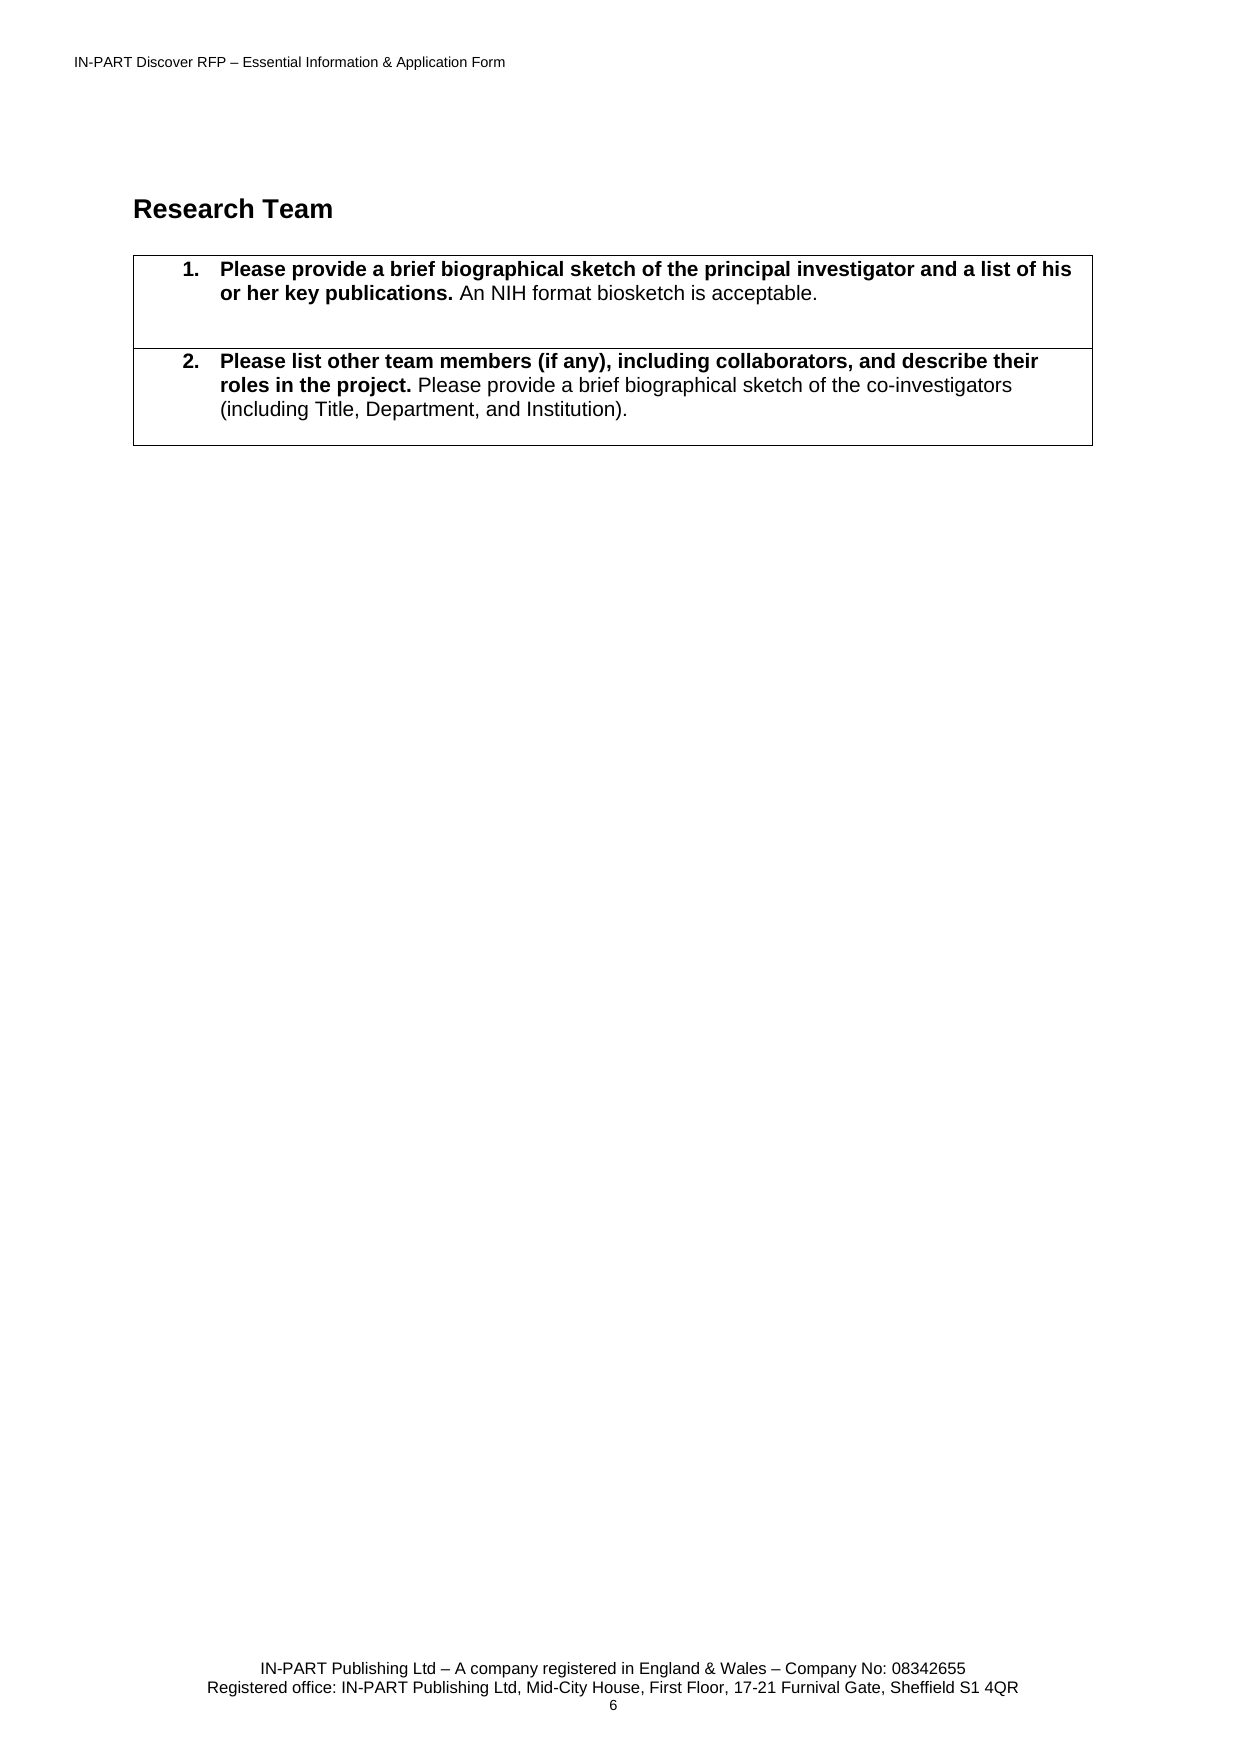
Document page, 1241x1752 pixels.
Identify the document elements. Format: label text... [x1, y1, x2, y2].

table_header Please provide a brief biographical sketch of the principal investigator and a list of his or her key publications. An NIH format biosketch is acceptable. [134, 256, 1092, 348]
table_cell Please list other team members (if any), including collaborators, and describe their roles in the project. Please provide a brief biographical sketch of the co-investigators (including Title, Department, and Institution). [134, 349, 1092, 445]
text Research Team [133, 193, 1093, 224]
